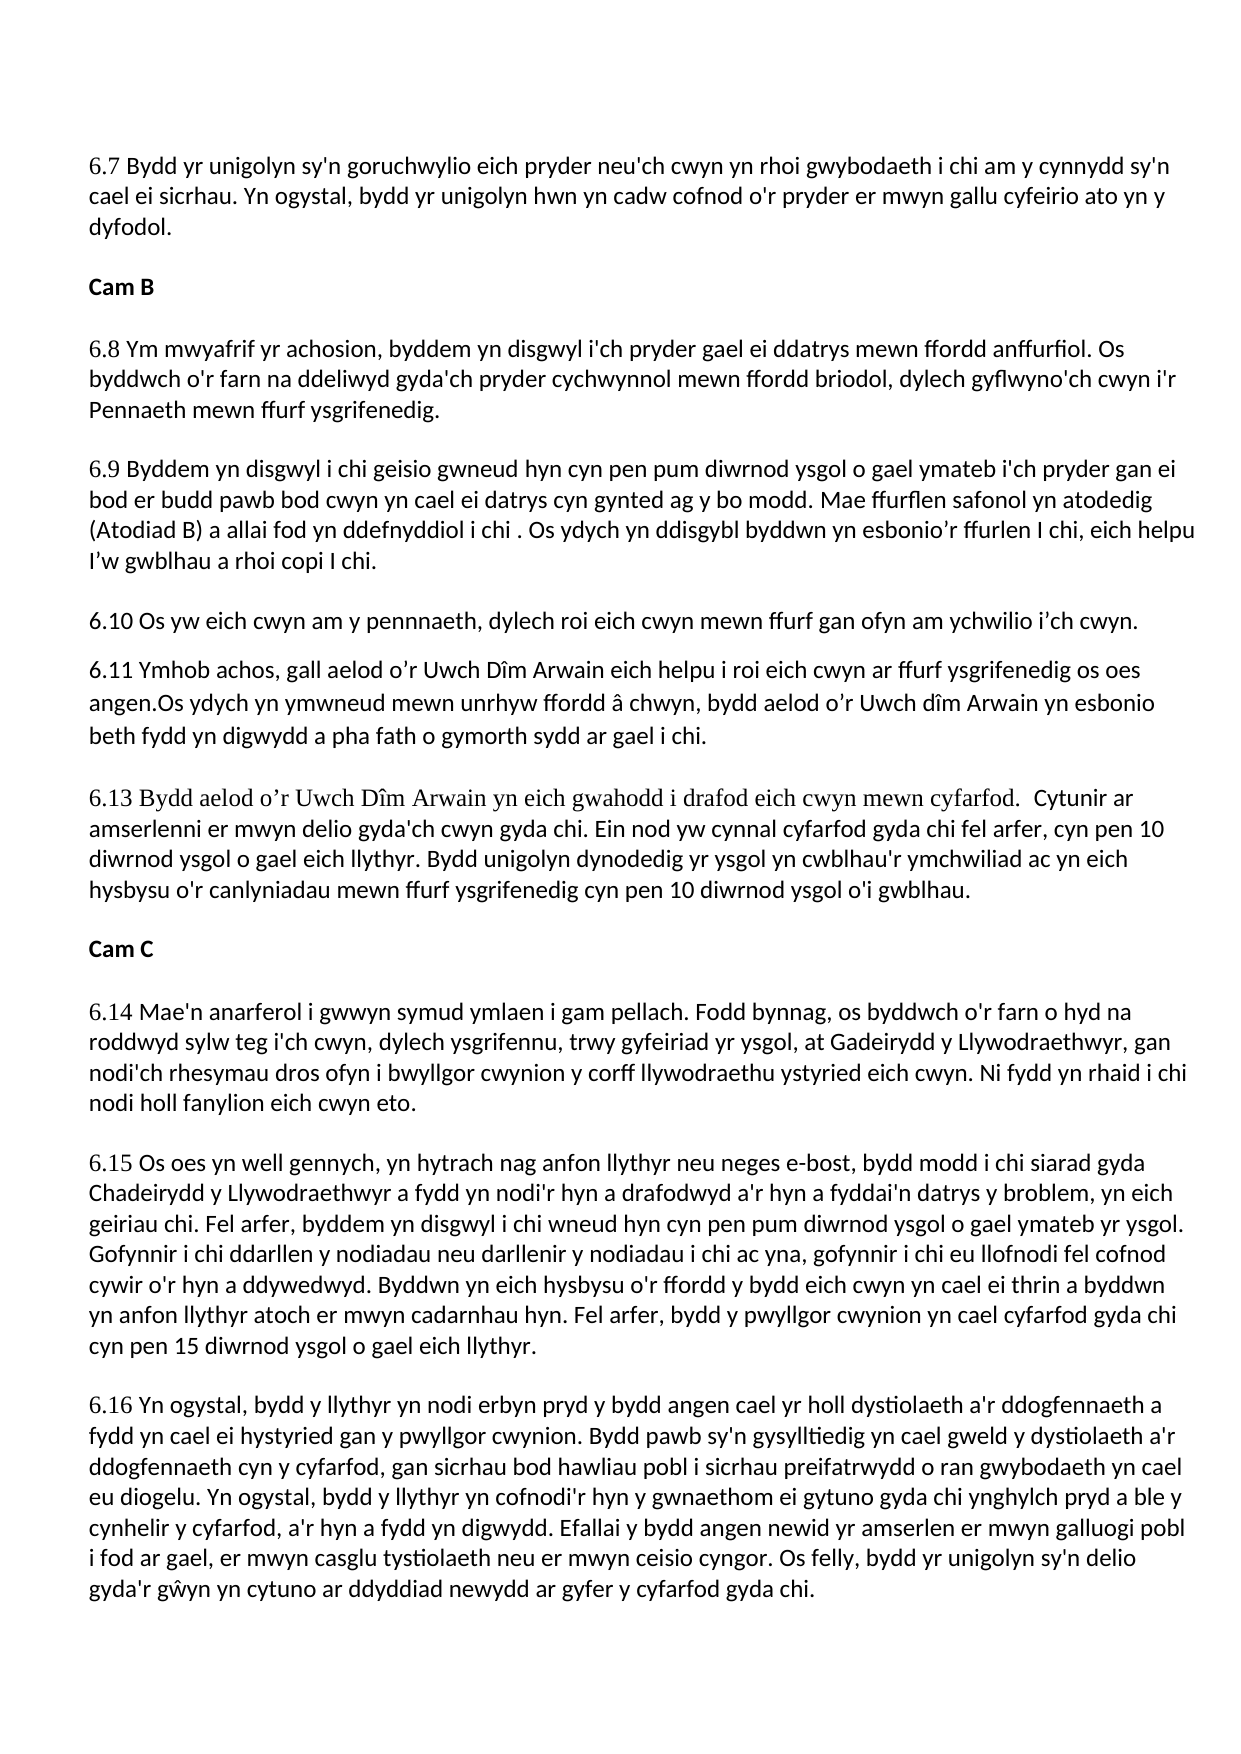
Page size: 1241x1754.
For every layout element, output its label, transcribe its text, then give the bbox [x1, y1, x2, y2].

text 6.15 Os oes yn well gennych, yn hytrach nag anfon llythyr neu neges e-bost, bydd modd i chi siarad gyda Chadeirydd y Llywodraethwyr a fydd yn nodi'r hyn a drafodwyd a'r hyn a fyddai'n datrys y broblem, yn eich geiriau chi. Fel arfer, byddem yn disgwyl i chi wneud hyn cyn pen pum diwrnod ysgol o gael ymateb yr ysgol. Gofynnir i chi ddarllen y nodiadau neu darllenir y nodiadau i chi ac yna, gofynnir i chi eu llofnodi fel cofnod cywir o'r hyn a ddywedwyd. Byddwn yn eich hysbysu o'r ffordd y bydd eich cwyn yn cael ei thrin a byddwn yn anfon llythyr atoch er mwyn cadarnhau hyn. Fel arfer, bydd y pwyllgor cwynion yn cael cyfarfod gyda chi cyn pen 15 diwrnod ysgol o gael eich llythyr. [89, 1268, 1196, 1481]
text Cam C [89, 1054, 1196, 1085]
text 6.6 Byddwn yn ceisio'ch hysbysu o'r hyn yr ydym wedi ei wneud neu'r hyn yr ydym yn ei wneud am eich pryder cyn pen 10 diwrnod ysgol fel arfer, ond os na fydd modd i ni wneud hyn, byddwn yn siarad gyda chi, gan gytuno ar amserlen ddiwygiedig gyda chi. [89, 150, 1196, 242]
text 6.9 Byddem yn disgwyl i chi geisio gwneud hyn cyn pen pum diwrnod ysgol o gael ymateb i'ch pryder gan ei bod er budd pawb bod cwyn yn cael ei datrys cyn gynted ag y bo modd. Mae ffurflen safonol yn atodedig (Atodiad B) a allai fod yn ddefnyddiol i chi . Os ydych yn ddisgybl byddwn yn esbonio’r ffurlen I chi, eich helpu I’w gwblhau a rhoi copi I chi. [89, 574, 1196, 696]
text 6.10 Os yw eich cwyn am y pennnaeth, dylech roi eich cwyn mewn ffurf gan ofyn am ychwilio i’ch cwyn. [89, 726, 1196, 756]
text 6.8 Ym mwyafrif yr achosion, byddem yn disgwyl i'ch pryder gael ei ddatrys mewn ffordd anffurfiol. Os byddwch o'r farn na ddeliwyd gyda'ch pryder cychwynnol mewn ffordd briodol, dylech gyflwyno'ch cwyn i'r Pennaeth mewn ffurf ysgrifenedig. [89, 453, 1196, 545]
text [89, 1510, 1196, 1602]
text 6.14 Mae'n anarferol i gwwyn symud ymlaen i gam pellach. Fodd bynnag, os byddwch o'r farn o hyd na roddwyd sylw teg i'ch cwyn, dylech ysgrifennu, trwy gyfeiriad yr ysgol, at Gadeirydd y Llywodraethwyr, gan nodi'ch rhesymau dros ofyn i bwyllgor cwynion y corff llywodraethu ystyried eich cwyn. Ni fydd yn rhaid i chi nodi holl fanylion eich cwyn eto. [89, 1116, 1196, 1238]
text Cam B [89, 391, 1196, 422]
text 6.11 Ymhob achos, gall aelod o’r Uwch Dîm Arwain eich helpu i roi eich cwyn ar ffurf ysgrifenedig os oes angen.Os ydych yn ymwneud mewn unrhyw ffordd â chwyn, bydd aelod o’r Uwch dîm Arwain yn esbonio beth fydd yn digwydd a pha fath o gymorth sydd ar gael i chi. [89, 775, 1196, 871]
text 6.13 Bydd aelod o’r Uwch Dîm Arwain yn eich gwahodd i drafod eich cwyn mewn cyfarfod. Cytunir ar amserlenni er mwyn delio gyda'ch cwyn gyda chi. Ein nod yw cynnal cyfarfod gyda chi fel arfer, cyn pen 10 diwrnod ysgol o gael eich llythyr. Bydd unigolyn dynodedig yr ysgol yn cwblhau'r ymchwiliad ac yn eich hysbysu o'r canlyniadau mewn ffurf ysgrifenedig cyn pen 10 diwrnod ysgol o'i gwblhau. [89, 903, 1196, 1025]
text 6.7 Bydd yr unigolyn sy'n goruchwylio eich pryder neu'ch cwyn yn rhoi gwybodaeth i chi am y cynnydd sy'n cael ei sicrhau. Yn ogystal, bydd yr unigolyn hwn yn cadw cofnod o'r pryder er mwyn gallu cyfeirio ato yn y dyfodol. [89, 271, 1196, 362]
